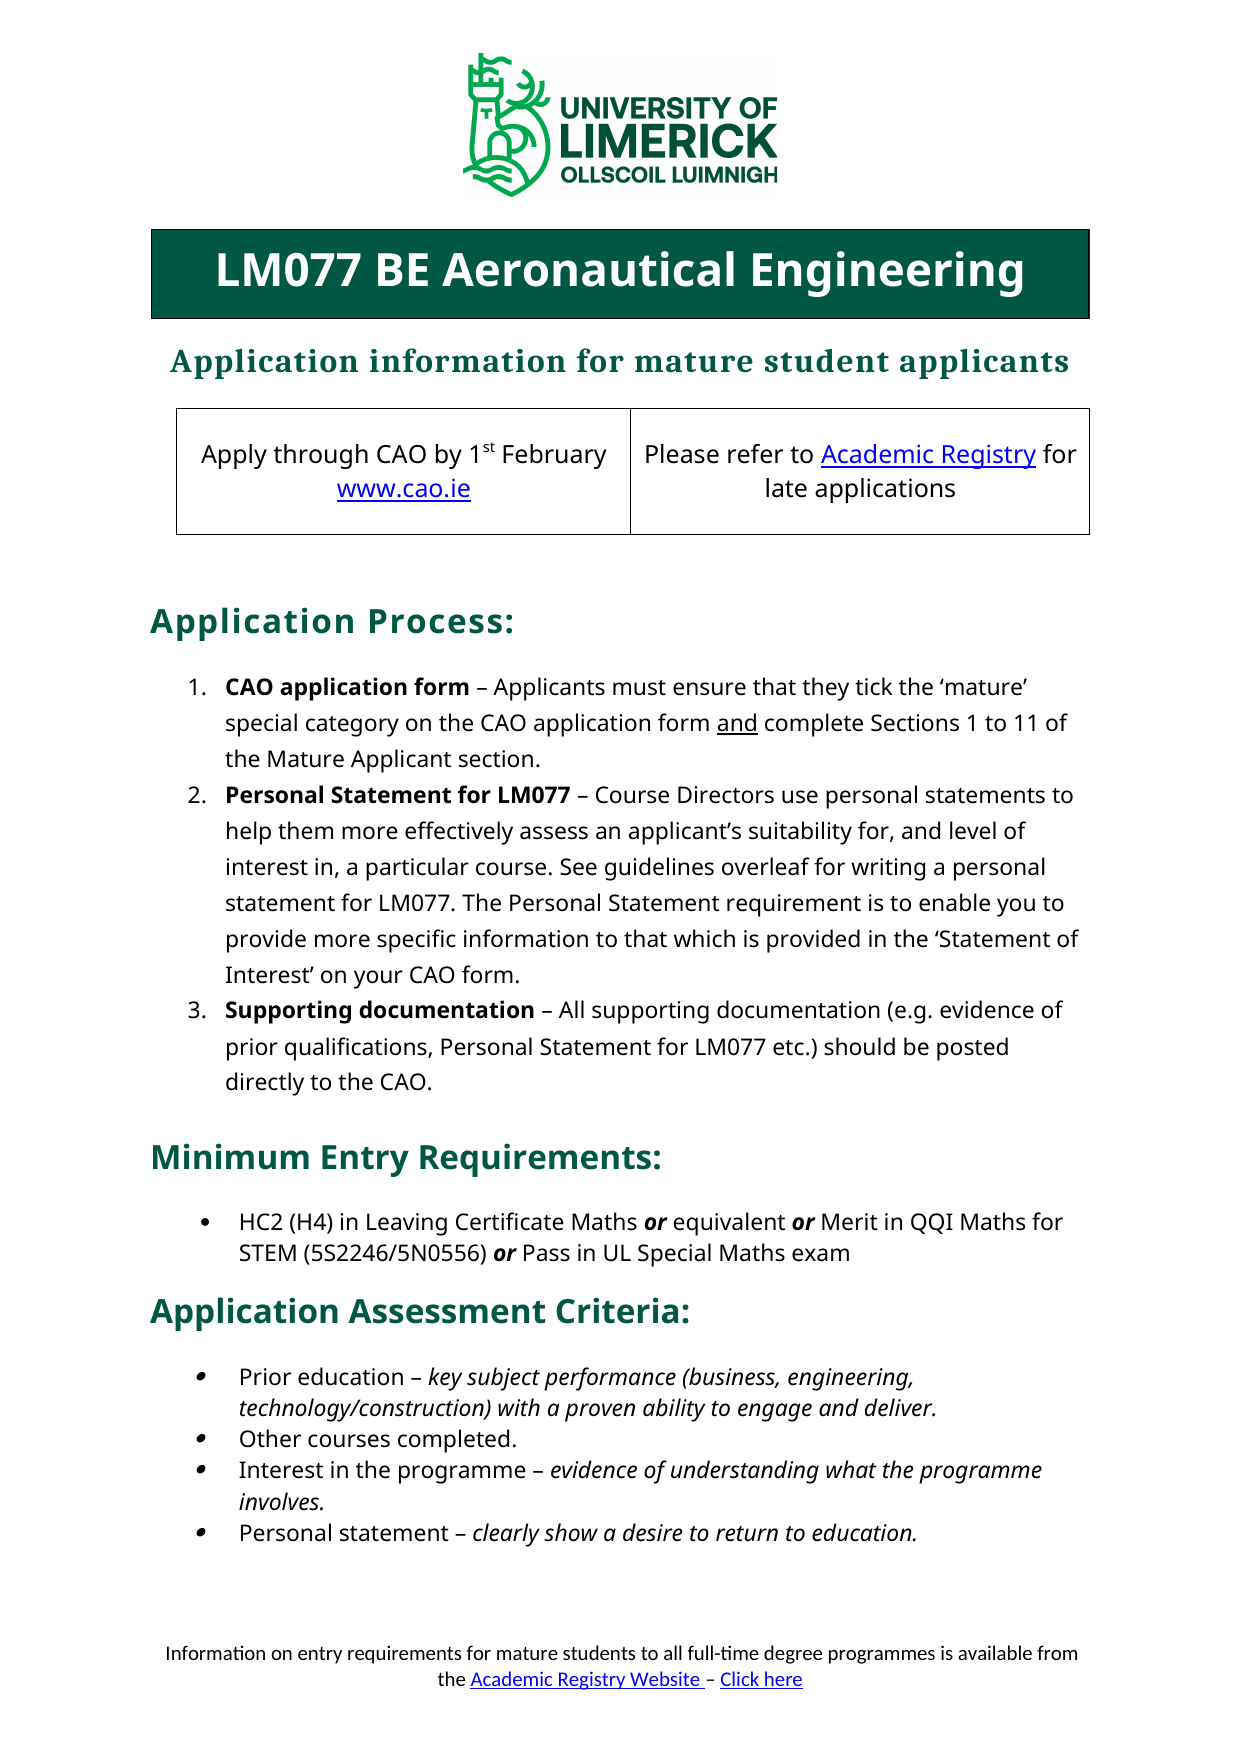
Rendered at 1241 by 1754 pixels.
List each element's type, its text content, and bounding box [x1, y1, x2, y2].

table_header Please refer to Academic Registry for late applications [631, 409, 1089, 534]
list Personal Statement for LM077 – Course Directors use personal statements to help them more effectively assess an applicant’s suitability for, and level of interest in, a particular course. See guidelines overleaf for writing a personal statement for LM077. The Personal Statement requirement is to enable you to provide more specific information to that which is provided in the ‘Statement of Interest’ on your CAO form. [187, 779, 1090, 990]
list Other courses completed. [194, 1423, 1090, 1454]
list CAO application form – Applicants must ensure that they tick the ‘mature’ special category on the CAO application form and complete Sections 1 to 11 of the Mature Applicant section. [187, 671, 1090, 774]
text Application Assessment Criteria: [150, 1288, 1090, 1334]
picture [463, 53, 778, 197]
text Application Process: [150, 598, 1090, 643]
list Supporting documentation – All supporting documentation (e.g. evidence of prior qualifications, Personal Statement for LM077 etc.) should be posted directly to the CAO. [187, 994, 1090, 1098]
list HC2 (H4) in Leaving Certificate Maths or equivalent or Merit in QQI Maths for STEM (5S2246/5N0556) or Pass in UL Special Maths exam [201, 1206, 1090, 1268]
list Prior education – key subject performance (business, engineering, technology/construction) with a proven ability to engage and deliver. [194, 1360, 1090, 1423]
table_header Apply through CAO by 1st February www.cao.ie [177, 409, 630, 534]
list Application information for mature student applicants [150, 343, 1090, 381]
list Interest in the programme – evidence of understanding what the programme involves. [194, 1454, 1090, 1517]
list Personal statement – clearly show a desire to return to education. [194, 1517, 1090, 1548]
text Minimum Entry Requirements: [150, 1133, 1090, 1179]
